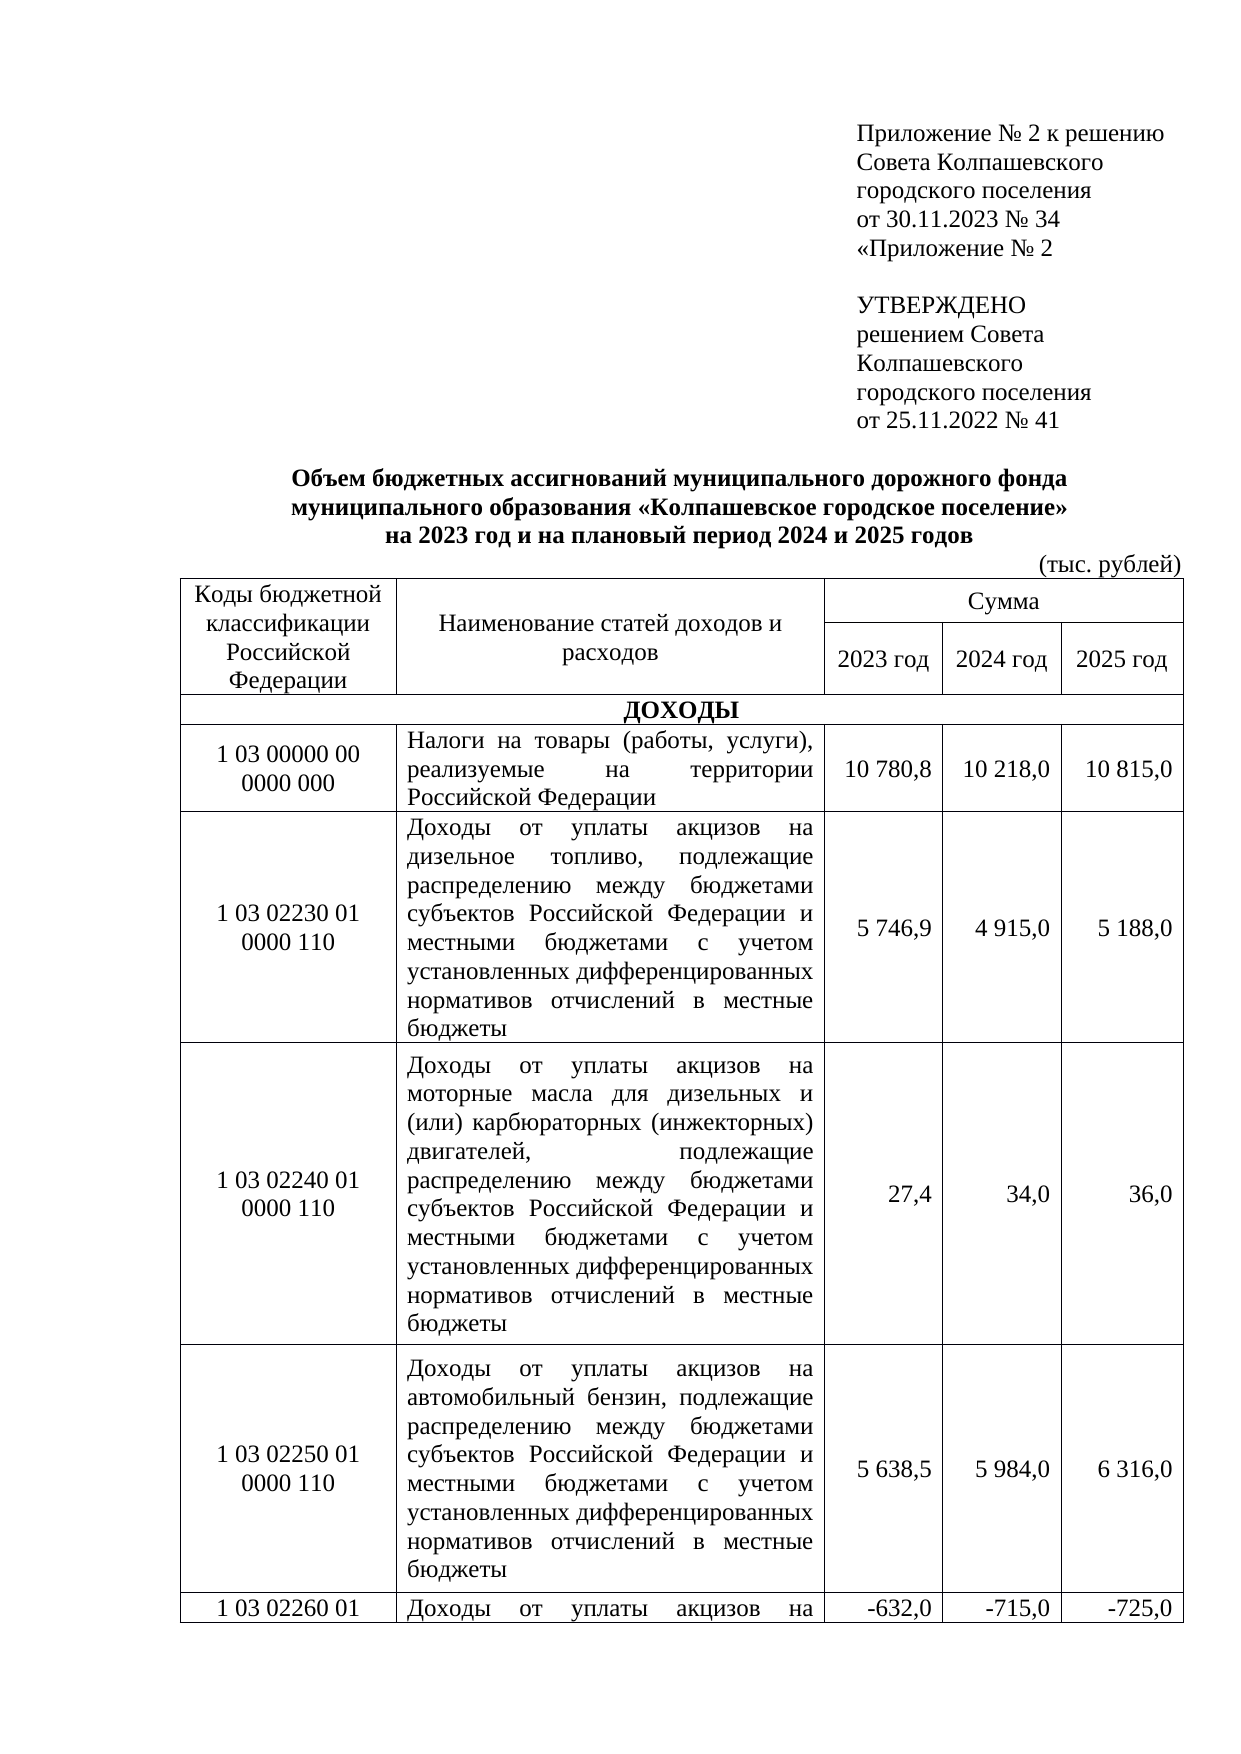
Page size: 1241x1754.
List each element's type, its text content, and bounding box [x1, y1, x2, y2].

table_cell -715,0 [943, 1593, 1061, 1622]
table_header Наименование статей доходов и расходов [397, 579, 824, 694]
text (тыс. рублей) [177, 549, 1181, 578]
table_cell 2023 год [825, 623, 942, 694]
table_cell 5 188,0 [1062, 812, 1183, 1042]
table_cell Доходы от уплаты акцизов на дизельное топливо, подлежащие распределению между бюджетами субъектов Российской Федерации и местными бюджетами с учетом установленных дифференцированных нормативов отчислений в местные бюджеты [397, 812, 824, 1042]
text от 30.11.2023 № 34 [856, 204, 1181, 233]
text Приложение № 2 к решению Совета Колпашевского [856, 118, 1181, 176]
table_cell 10 815,0 [1062, 725, 1183, 811]
table_cell 4 915,0 [943, 812, 1061, 1042]
text муниципального образования «Колпашевское городское поселение» [177, 492, 1181, 521]
table_cell 10 218,0 [943, 725, 1061, 811]
text на 2023 год и на плановый период 2024 и 2025 годов [177, 521, 1181, 549]
table_cell 5 746,9 [825, 812, 942, 1042]
table_cell -632,0 [825, 1593, 942, 1622]
text УТВЕРЖДЕНО [856, 291, 1181, 319]
table_cell 34,0 [943, 1043, 1061, 1344]
table_cell 27,4 [825, 1043, 942, 1344]
table_cell 5 638,5 [825, 1345, 942, 1592]
table_cell 2025 год [1062, 623, 1183, 694]
table_cell 10 780,8 [825, 725, 942, 811]
text решением Совета [856, 319, 1181, 348]
table_cell 1 03 02250 01 0000 110 [181, 1345, 396, 1592]
text Объем бюджетных ассигнований муниципального дорожного фонда [177, 463, 1181, 492]
table_cell 1 03 00000 00 0000 000 [181, 725, 396, 811]
text городского поселения [856, 377, 1181, 406]
table_cell 1 03 02240 01 0000 110 [181, 1043, 396, 1344]
table_cell 2024 год [943, 623, 1061, 694]
table_cell 36,0 [1062, 1043, 1183, 1344]
table_cell Доходы от уплаты акцизов на моторные масла для дизельных и (или) карбюраторных (инжекторных) двигателей, подлежащие распределению между бюджетами субъектов Российской Федерации и местными бюджетами с учетом установленных дифференцированных нормативов отчислений в местные бюджеты [397, 1043, 824, 1344]
table_cell -725,0 [1062, 1593, 1183, 1622]
table_cell Доходы от уплаты акцизов на автомобильный бензин, подлежащие распределению между бюджетами субъектов Российской Федерации и местными бюджетами с учетом установленных дифференцированных нормативов отчислений в местные бюджеты [397, 1345, 824, 1592]
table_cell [181, 1593, 396, 1622]
text «Приложение № 2 [856, 233, 1181, 262]
table_cell 6 316,0 [1062, 1345, 1183, 1592]
table_cell ДОХОДЫ [181, 695, 1183, 724]
table_cell 1 03 02230 01 0000 110 [181, 812, 396, 1042]
text Колпашевского [856, 348, 1181, 377]
table_cell 5 984,0 [943, 1345, 1061, 1592]
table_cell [397, 1593, 824, 1622]
table_cell Налоги на товары (работы, услуги), реализуемые на территории Российской Федерации [397, 725, 824, 811]
table_header Сумма [825, 579, 1183, 622]
table_header Коды бюджетной классификации Российской Федерации [181, 579, 396, 694]
text городского поселения [856, 176, 1181, 204]
text от 25.11.2022 № 41 [856, 406, 1181, 434]
